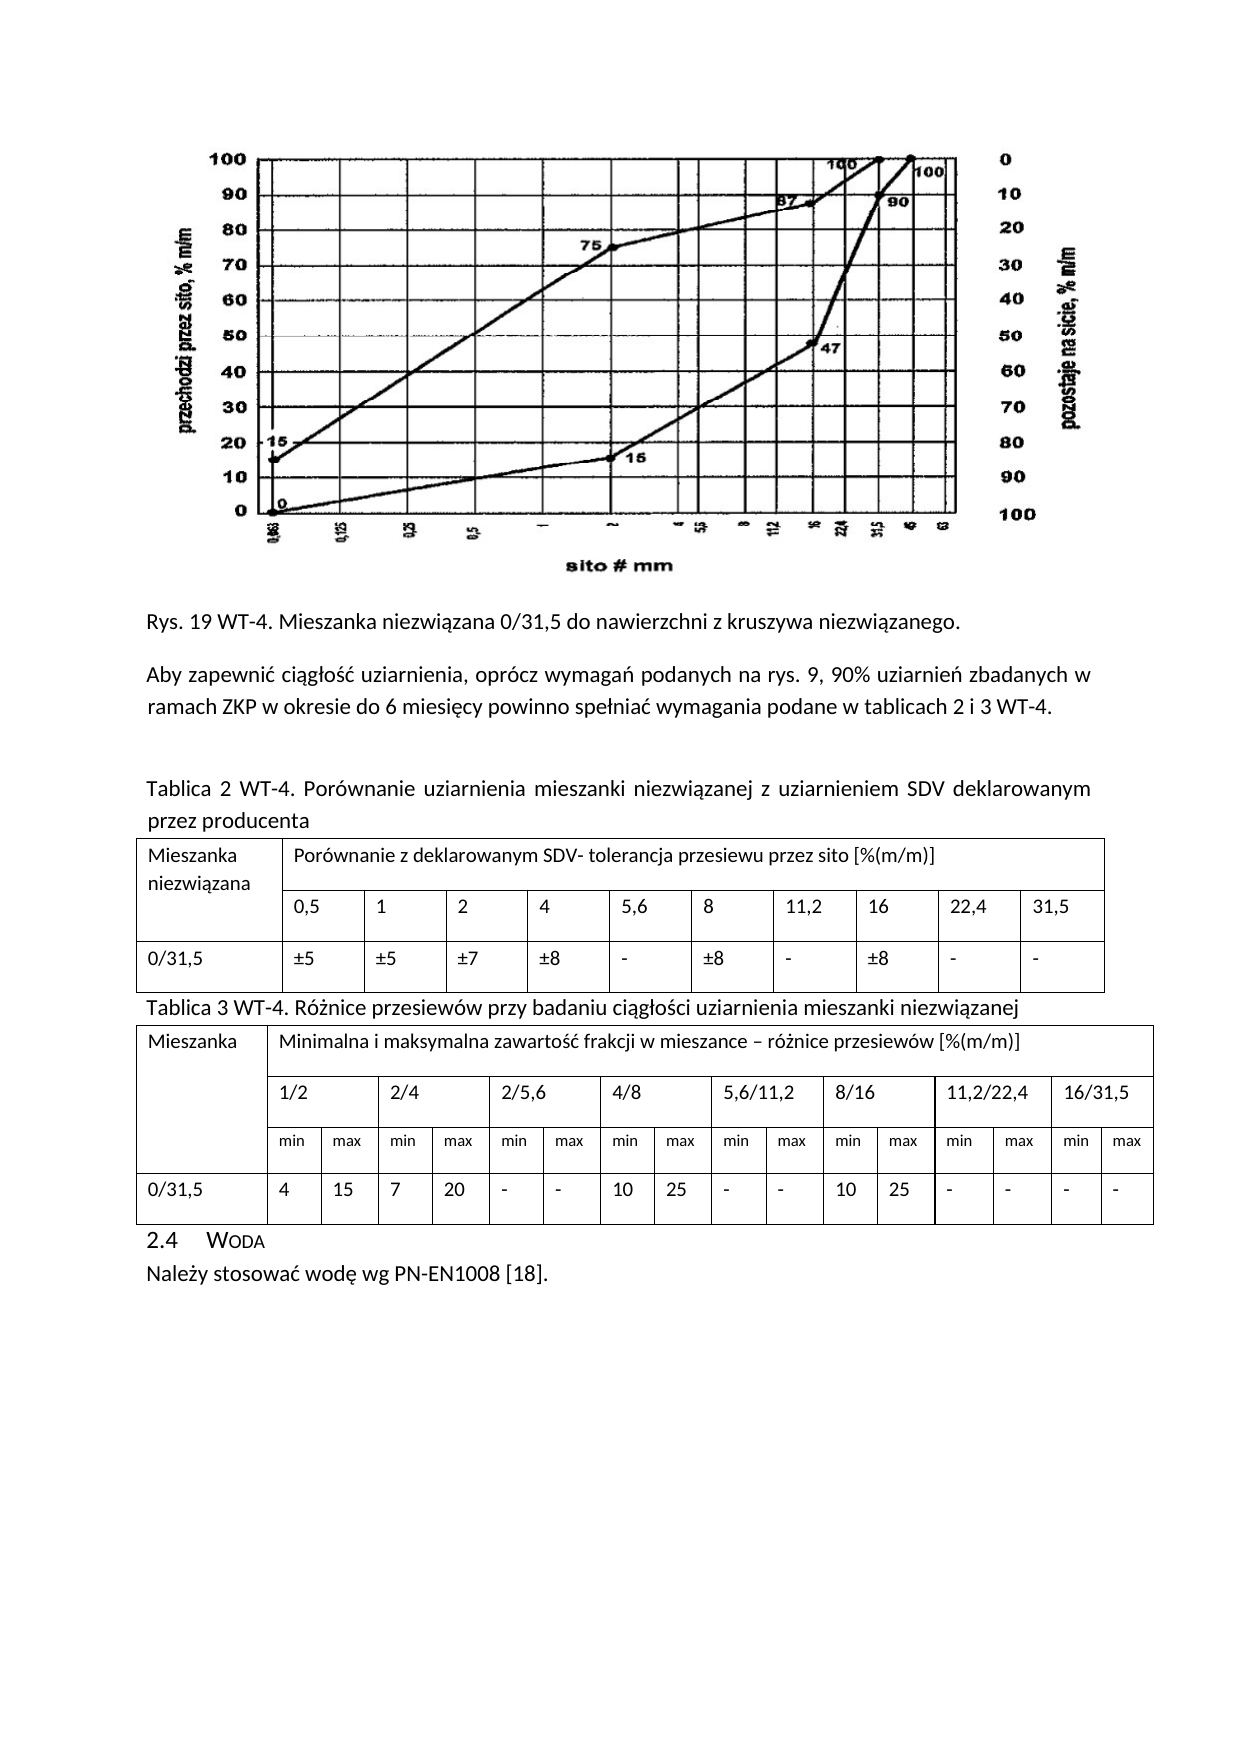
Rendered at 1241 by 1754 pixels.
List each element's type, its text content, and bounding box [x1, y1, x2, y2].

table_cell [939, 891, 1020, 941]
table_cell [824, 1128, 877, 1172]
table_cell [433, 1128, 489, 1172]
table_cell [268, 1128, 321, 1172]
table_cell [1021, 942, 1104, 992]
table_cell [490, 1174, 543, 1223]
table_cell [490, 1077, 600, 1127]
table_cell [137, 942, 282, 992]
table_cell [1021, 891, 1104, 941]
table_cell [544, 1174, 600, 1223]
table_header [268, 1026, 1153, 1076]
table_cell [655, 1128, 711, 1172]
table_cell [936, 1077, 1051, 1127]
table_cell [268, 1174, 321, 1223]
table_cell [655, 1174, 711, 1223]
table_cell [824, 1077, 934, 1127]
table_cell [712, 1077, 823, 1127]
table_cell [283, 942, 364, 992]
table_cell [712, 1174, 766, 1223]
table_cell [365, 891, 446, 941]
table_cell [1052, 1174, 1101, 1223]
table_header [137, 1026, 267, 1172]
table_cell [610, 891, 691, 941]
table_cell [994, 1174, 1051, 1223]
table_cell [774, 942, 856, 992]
text Rys. 19 WT-4. Mieszanka niezwiązana 0/31,5 do nawierzchni z kruszywa niezwiązanego. [146, 607, 1093, 636]
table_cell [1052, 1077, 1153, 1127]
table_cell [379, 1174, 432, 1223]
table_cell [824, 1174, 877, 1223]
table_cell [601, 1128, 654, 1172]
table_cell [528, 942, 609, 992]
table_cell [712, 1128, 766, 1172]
text Należy stosować wodę wg PN-EN1008 [18]. [146, 1259, 1093, 1287]
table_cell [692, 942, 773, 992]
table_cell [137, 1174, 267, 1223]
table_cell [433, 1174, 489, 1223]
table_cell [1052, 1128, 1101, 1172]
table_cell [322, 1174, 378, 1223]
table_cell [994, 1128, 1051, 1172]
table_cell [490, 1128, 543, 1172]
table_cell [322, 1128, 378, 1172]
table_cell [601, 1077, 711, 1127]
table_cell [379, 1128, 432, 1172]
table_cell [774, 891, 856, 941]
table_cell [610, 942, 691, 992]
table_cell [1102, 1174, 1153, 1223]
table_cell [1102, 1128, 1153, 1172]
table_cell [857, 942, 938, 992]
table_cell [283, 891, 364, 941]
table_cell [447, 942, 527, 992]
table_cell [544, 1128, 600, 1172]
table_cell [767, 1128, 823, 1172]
text Aby zapewnić ciągłość uziarnienia, oprócz wymagań podanych na rys. 9, 90% uziarnień zbadanych w ramach ZKP w okresie do 6 miesięcy powinno spełniać wymagania podane w tablicach 2 i 3 WT-4. [146, 660, 1093, 720]
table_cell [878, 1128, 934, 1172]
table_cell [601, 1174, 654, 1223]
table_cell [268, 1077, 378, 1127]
text Tablica 3 WT-4. Różnice przesiewów przy badaniu ciągłości uziarnienia mieszanki niezwiązanej [146, 993, 1093, 1021]
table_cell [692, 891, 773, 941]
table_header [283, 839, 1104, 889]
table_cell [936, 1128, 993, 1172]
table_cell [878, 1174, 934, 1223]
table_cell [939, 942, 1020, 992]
text Tablica 2 WT-4. Porównanie uziarnienia mieszanki niezwiązanej z uziarnieniem SDV deklarowanym przez producenta [146, 774, 1093, 834]
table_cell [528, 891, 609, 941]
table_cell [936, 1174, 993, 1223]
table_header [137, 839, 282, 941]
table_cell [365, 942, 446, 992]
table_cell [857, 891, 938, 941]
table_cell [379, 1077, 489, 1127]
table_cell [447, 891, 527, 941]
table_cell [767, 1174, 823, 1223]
subtitle 2.4 WODA [146, 1225, 1097, 1255]
picture [151, 147, 1098, 589]
